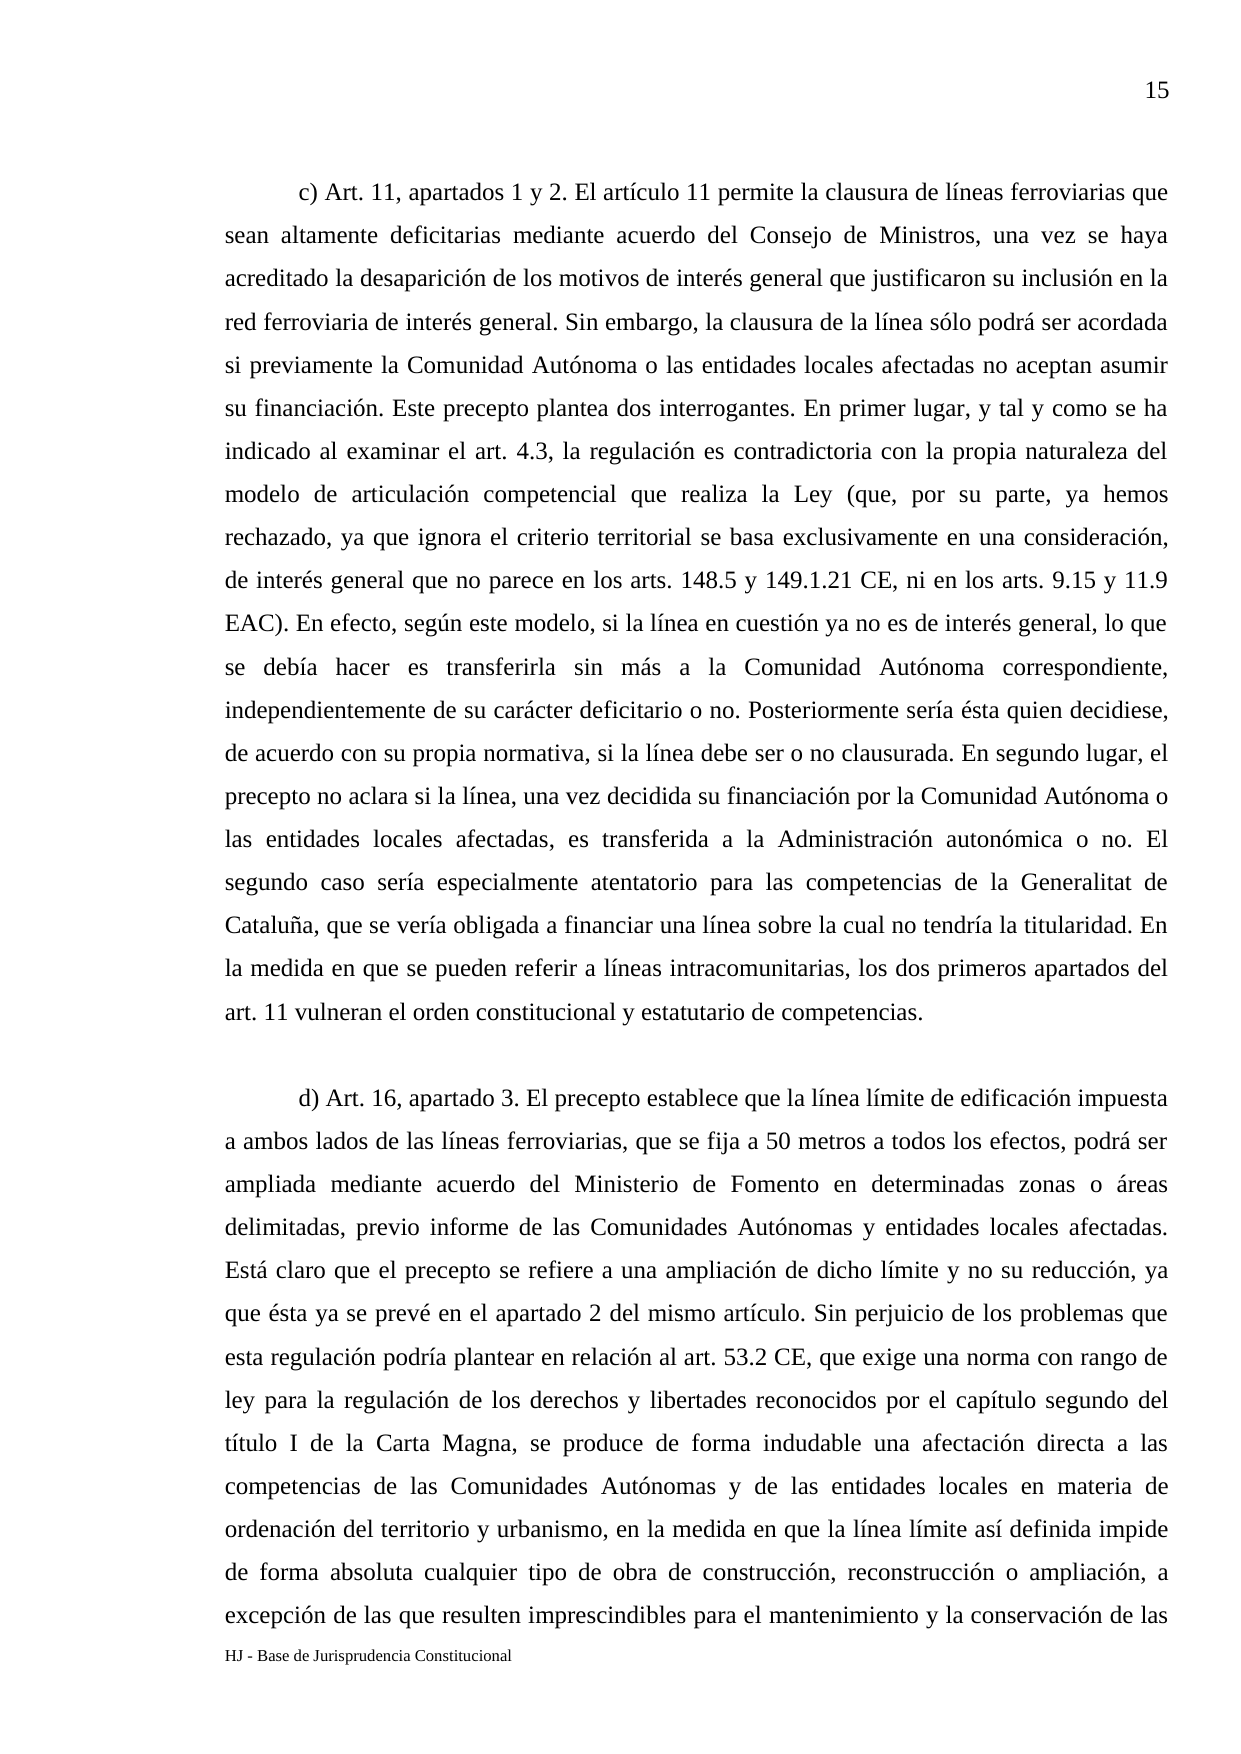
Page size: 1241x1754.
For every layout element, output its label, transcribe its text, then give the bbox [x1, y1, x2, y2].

text c) Art. 11, apartados 1 y 2. El artículo 11 permite la clausura de líneas ferroviarias que sean altamente deficitarias mediante acuerdo del Consejo de Ministros, una vez se haya acreditado la desaparición de los motivos de interés general que justificaron su inclusión en la red ferroviaria de interés general. Sin embargo, la clausura de la línea sólo podrá ser acordada si previamente la Comunidad Autónoma o las entidades locales afectadas no aceptan asumir su financiación. Este precepto plantea dos interrogantes. En primer lugar, y tal y como se ha indicado al examinar el art. 4.3, la regulación es contradictoria con la propia naturaleza del modelo de articulación competencial que realiza la Ley (que, por su parte, ya hemos rechazado, ya que ignora el criterio territorial se basa exclusivamente en una consideración, de interés general que no parece en los arts. 148.5 y 149.1.21 CE, ni en los arts. 9.15 y 11.9 EAC). En efecto, según este modelo, si la línea en cuestión ya no es de interés general, lo que se debía hacer es transferirla sin más a la Comunidad Autónoma correspondiente, independientemente de su carácter deficitario o no. Posteriormente sería ésta quien decidiese, de acuerdo con su propia normativa, si la línea debe ser o no clausurada. En segundo lugar, el precepto no aclara si la línea, una vez decidida su financiación por la Comunidad Autónoma o las entidades locales afectadas, es transferida a la Administración autonómica o no. El segundo caso sería especialmente atentatorio para las competencias de la Generalitat de Cataluña, que se vería obligada a financiar una línea sobre la cual no tendría la titularidad. En la medida en que se pueden referir a líneas intracomunitarias, los dos primeros apartados del art. 11 vulneran el orden constitucional y estatutario de competencias. [224, 177, 1169, 1025]
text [224, 1083, 1169, 1629]
